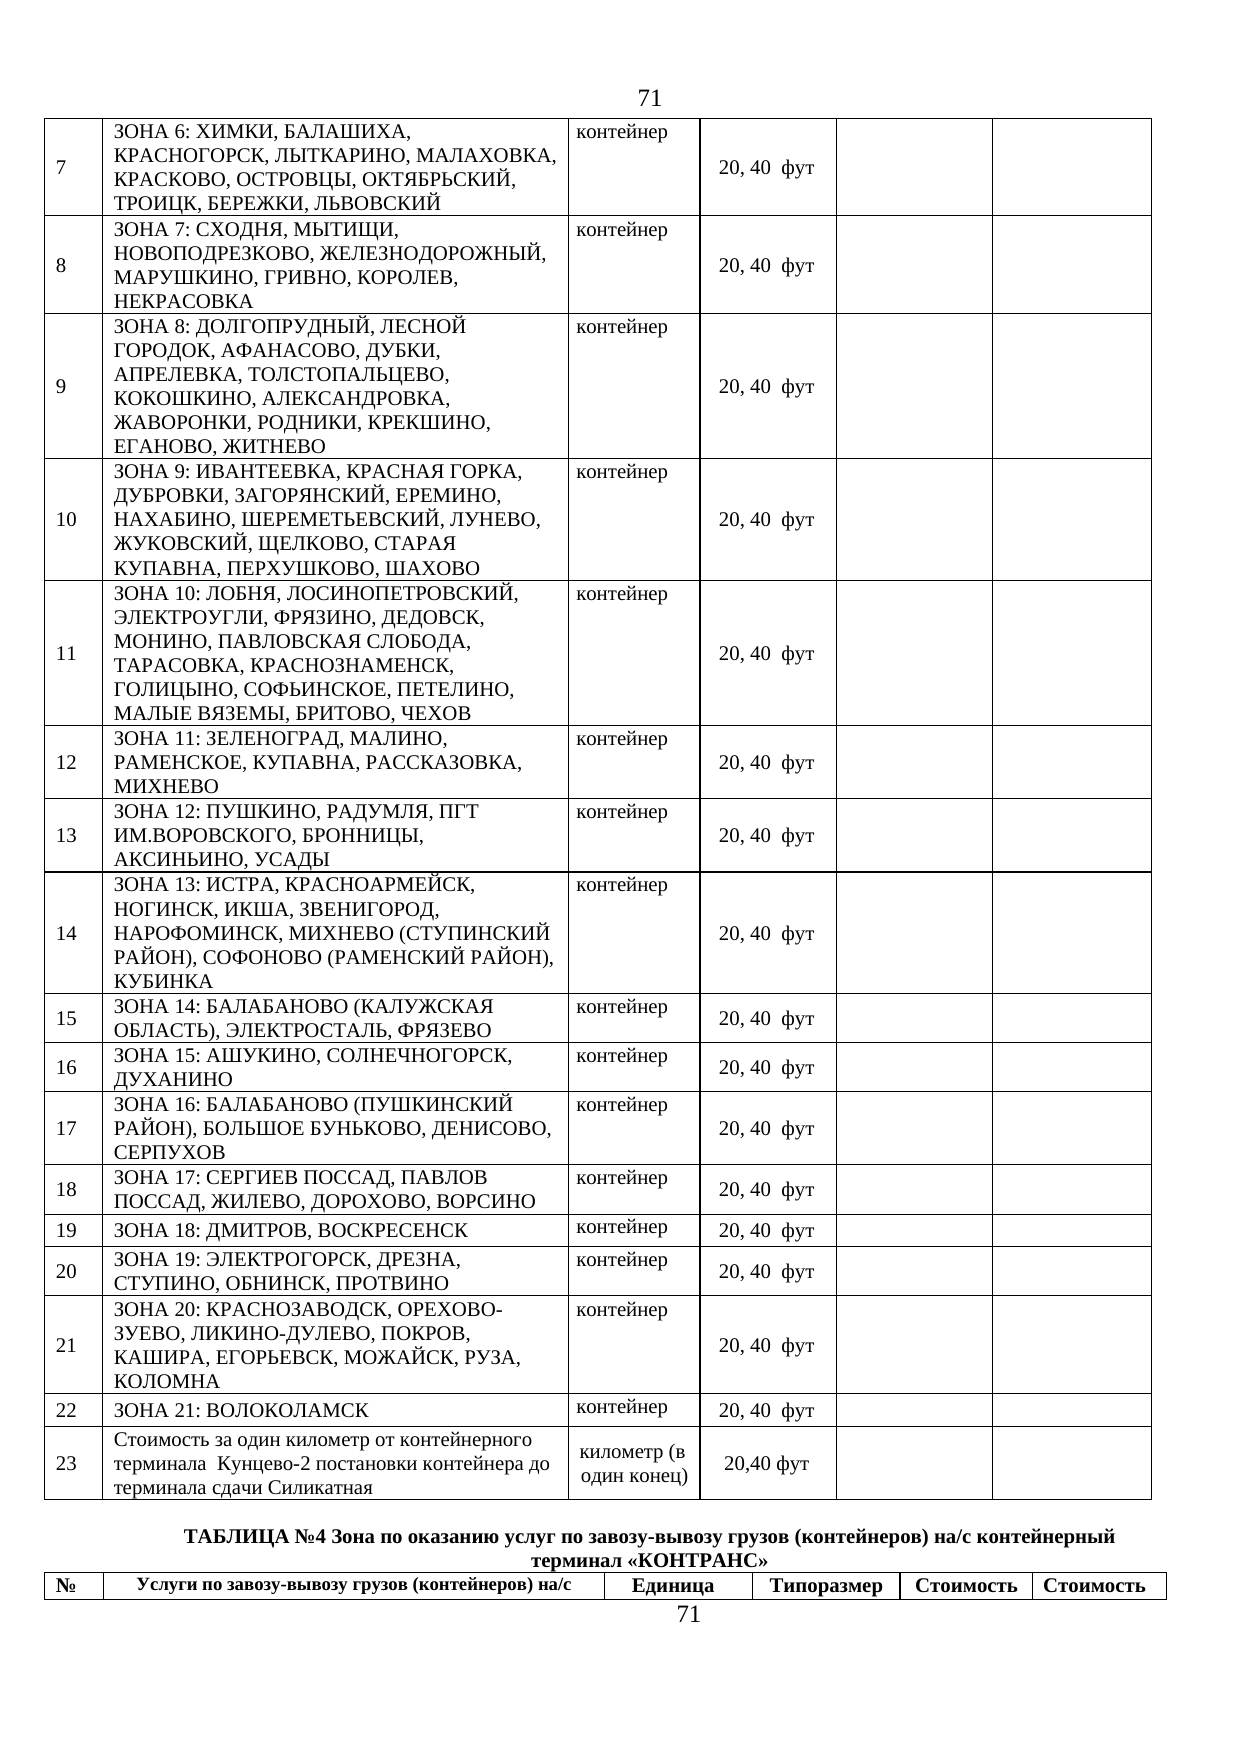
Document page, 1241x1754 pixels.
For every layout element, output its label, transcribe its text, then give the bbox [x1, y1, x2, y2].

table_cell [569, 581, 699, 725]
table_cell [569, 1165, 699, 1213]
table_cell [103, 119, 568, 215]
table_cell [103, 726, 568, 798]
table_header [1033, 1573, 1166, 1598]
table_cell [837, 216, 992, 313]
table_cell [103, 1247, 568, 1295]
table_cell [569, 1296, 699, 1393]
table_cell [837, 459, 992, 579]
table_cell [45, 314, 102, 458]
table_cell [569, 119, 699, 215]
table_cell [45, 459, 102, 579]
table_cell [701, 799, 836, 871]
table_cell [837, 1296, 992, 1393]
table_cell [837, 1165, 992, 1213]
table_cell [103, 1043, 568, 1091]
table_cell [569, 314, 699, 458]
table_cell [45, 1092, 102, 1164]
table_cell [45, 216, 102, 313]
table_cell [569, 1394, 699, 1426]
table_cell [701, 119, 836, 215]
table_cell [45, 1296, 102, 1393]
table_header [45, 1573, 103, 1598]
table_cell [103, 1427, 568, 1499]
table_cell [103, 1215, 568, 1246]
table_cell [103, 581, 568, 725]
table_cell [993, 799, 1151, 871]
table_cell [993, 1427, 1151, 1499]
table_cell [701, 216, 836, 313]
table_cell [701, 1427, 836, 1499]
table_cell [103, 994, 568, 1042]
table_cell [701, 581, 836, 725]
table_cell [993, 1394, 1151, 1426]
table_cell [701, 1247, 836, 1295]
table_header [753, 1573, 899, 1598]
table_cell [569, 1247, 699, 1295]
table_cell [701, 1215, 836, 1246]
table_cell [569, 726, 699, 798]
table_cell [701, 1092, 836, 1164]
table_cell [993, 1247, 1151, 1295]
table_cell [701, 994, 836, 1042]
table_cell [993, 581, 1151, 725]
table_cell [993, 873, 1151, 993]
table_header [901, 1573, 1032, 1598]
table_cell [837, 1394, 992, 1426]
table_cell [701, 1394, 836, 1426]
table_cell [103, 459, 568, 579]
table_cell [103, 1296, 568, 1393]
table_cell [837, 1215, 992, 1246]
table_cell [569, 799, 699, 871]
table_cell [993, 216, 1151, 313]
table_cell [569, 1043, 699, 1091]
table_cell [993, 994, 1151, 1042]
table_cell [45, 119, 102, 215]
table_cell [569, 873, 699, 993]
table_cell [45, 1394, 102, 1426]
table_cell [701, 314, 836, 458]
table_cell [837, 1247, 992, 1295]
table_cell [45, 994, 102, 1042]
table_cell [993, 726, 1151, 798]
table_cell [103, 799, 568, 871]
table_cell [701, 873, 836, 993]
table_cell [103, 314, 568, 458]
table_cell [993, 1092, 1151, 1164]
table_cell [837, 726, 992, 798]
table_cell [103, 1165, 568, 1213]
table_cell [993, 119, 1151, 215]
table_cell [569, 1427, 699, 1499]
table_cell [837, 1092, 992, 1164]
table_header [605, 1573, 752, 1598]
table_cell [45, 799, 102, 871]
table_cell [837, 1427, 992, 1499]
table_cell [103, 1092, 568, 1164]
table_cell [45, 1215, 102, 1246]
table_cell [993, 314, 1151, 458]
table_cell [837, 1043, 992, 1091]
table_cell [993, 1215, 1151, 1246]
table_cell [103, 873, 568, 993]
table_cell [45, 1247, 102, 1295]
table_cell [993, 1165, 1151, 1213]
text ТАБЛИЦА №4 Зона по оказанию услуг по завозу-вывозу грузов (контейнеров) на/с контейнерный терминал «КОНТРАНС» [148, 1524, 1152, 1572]
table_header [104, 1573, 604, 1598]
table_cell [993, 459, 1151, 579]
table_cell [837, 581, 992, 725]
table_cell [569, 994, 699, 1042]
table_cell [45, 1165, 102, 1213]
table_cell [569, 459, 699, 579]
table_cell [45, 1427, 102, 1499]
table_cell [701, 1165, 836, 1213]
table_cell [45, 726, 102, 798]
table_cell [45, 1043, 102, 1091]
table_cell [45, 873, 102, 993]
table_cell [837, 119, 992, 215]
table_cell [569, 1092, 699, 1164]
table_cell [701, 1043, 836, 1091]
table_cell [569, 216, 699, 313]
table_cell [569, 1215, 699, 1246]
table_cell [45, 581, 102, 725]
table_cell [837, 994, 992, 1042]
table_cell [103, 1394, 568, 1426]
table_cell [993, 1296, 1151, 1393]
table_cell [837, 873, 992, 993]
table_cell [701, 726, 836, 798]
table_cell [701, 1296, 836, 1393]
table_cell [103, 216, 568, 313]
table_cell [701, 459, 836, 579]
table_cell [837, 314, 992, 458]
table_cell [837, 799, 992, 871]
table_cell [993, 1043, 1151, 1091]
